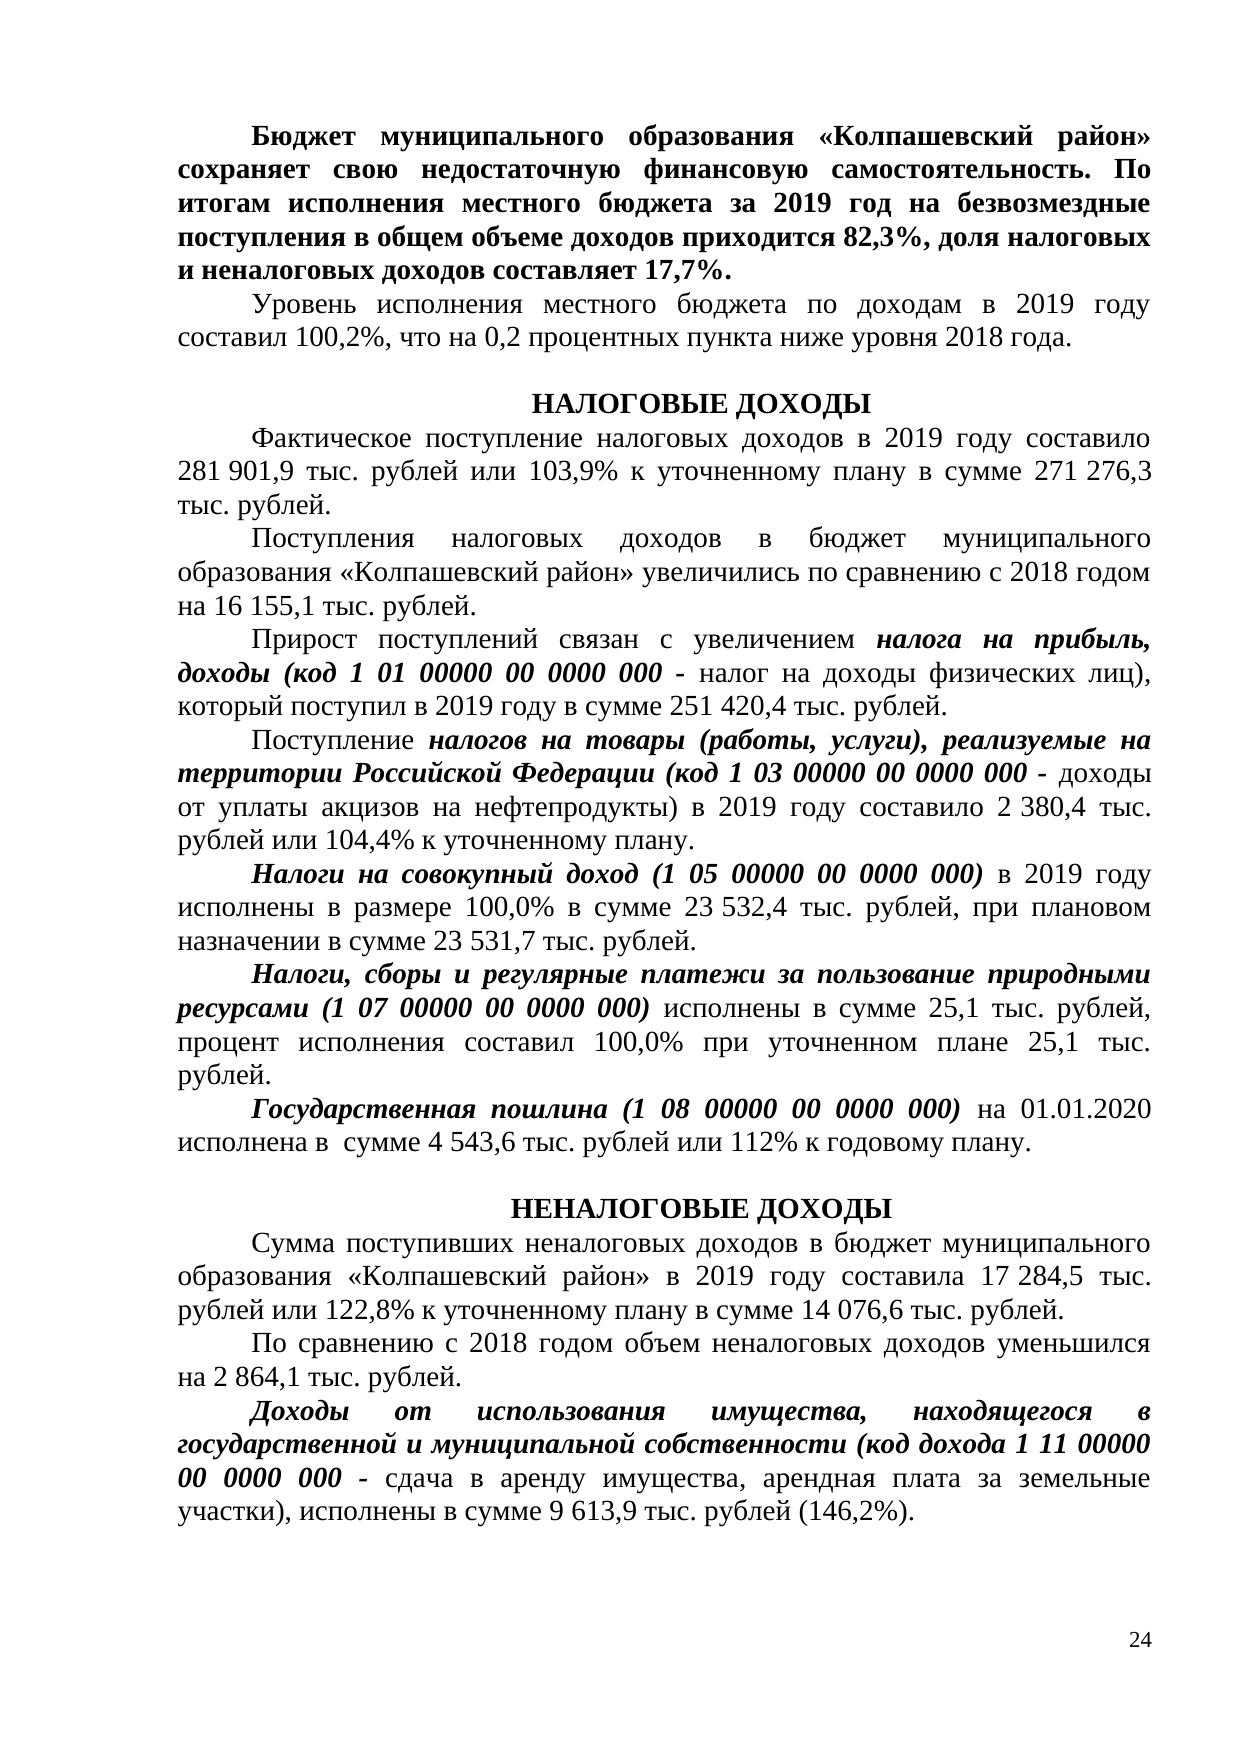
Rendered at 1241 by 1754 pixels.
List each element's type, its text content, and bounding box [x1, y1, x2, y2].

text Налоги на совокупный доход (1 05 00000 00 0000 000) в 2019 году исполнены в размере 100,0% в сумме 23 532,4 тыс. рублей, при плановом назначении в сумме 23 531,7 тыс. рублей. [177, 856, 1152, 957]
text По сравнению с 2018 годом объем неналоговых доходов уменьшился на 2 864,1 тыс. рублей. [177, 1326, 1152, 1393]
text Бюджет муниципального образования «Колпашевский район» сохраняет свою недостаточную финансовую самостоятельность. По итогам исполнения местного бюджета за 2019 год на безвозмездные поступления в общем объеме доходов приходится 82,3%, доля налоговых и неналоговых доходов составляет 17,7%. [177, 118, 1152, 286]
text Прирост поступлений связан с увеличением налога на прибыль, доходы (код 1 01 00000 00 0000 000 - налог на доходы физических лиц), который поступил в 2019 году в сумме 251 420,4 тыс. рублей. [177, 621, 1152, 722]
text Уровень исполнения местного бюджета по доходам в 2019 году составил 100,2%, что на 0,2 процентных пункта ниже уровня 2018 года. [177, 286, 1152, 353]
text Поступления налоговых доходов в бюджет муниципального образования «Колпашевский район» увеличились по сравнению с 2018 годом на 16 155,1 тыс. рублей. [177, 521, 1152, 621]
text Фактическое поступление налоговых доходов в 2019 году составило 281 901,9 тыс. рублей или 103,9% к уточненному плану в сумме 271 276,3 тыс. рублей. [177, 420, 1152, 521]
text Государственная пошлина (1 08 00000 00 0000 000) на 01.01.2020 исполнена в сумме 4 543,6 тыс. рублей или 112% к годовому плану. [177, 1091, 1152, 1158]
text Сумма поступивших неналоговых доходов в бюджет муниципального образования «Колпашевский район» в 2019 году составила 17 284,5 тыс. рублей или 122,8% к уточненному плану в сумме 14 076,6 тыс. рублей. [177, 1225, 1152, 1326]
text НАЛОГОВЫЕ ДОХОДЫ [177, 386, 1152, 420]
text НЕНАЛОГОВЫЕ ДОХОДЫ [177, 1191, 1152, 1225]
text Поступление налогов на товары (работы, услуги), реализуемые на территории Российской Федерации (код 1 03 00000 00 0000 000 - доходы от уплаты акцизов на нефтепродукты) в 2019 году составило 2 380,4 тыс. рублей или 104,4% к уточненному плану. [177, 722, 1152, 856]
text Налоги, сборы и регулярные платежи за пользование природными ресурсами (1 07 00000 00 0000 000) исполнены в сумме 25,1 тыс. рублей, процент исполнения составил 100,0% при уточненном плане 25,1 тыс. рублей. [177, 957, 1152, 1091]
text Доходы от использования имущества, находящегося в государственной и муниципальной собственности (код дохода 1 11 00000 00 0000 000 - сдача в аренду имущества, арендная плата за земельные участки), исполнены в сумме 9 613,9 тыс. рублей (146,2%). [177, 1393, 1152, 1527]
